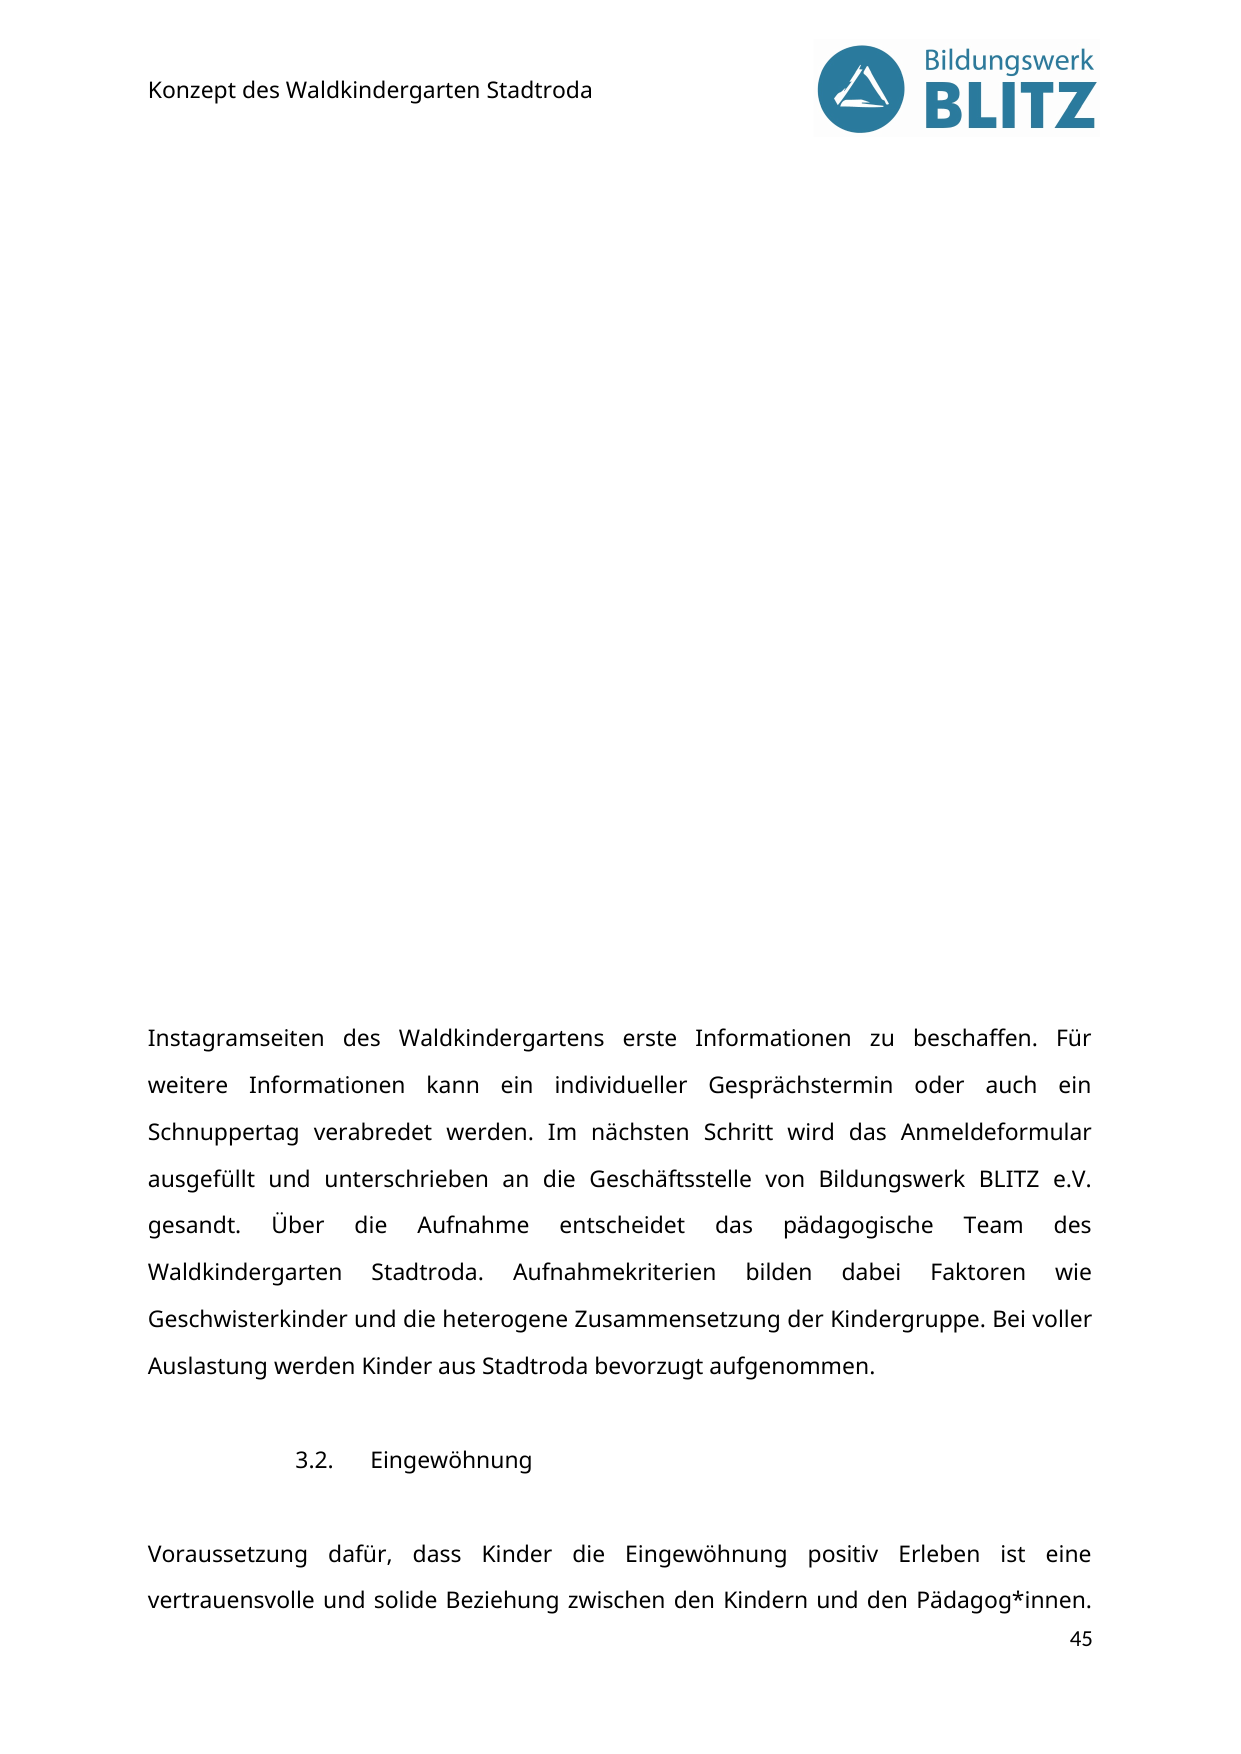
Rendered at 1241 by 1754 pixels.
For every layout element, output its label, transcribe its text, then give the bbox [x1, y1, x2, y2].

picture [812, 39, 1100, 136]
text Voraussetzung dafür, dass Kinder die Eingewöhnung positiv Erleben ist eine vertrauensvolle und solide Beziehung zwischen den Kindern und den Pädagog*innen. Die pädagogischen Fachkräfte wissen, dass der Übergang von der Familie in den Waldkindergarten emotional herausfordernd sein kann. Um eine sanfte Eingewöhnung zu gewährleisten, wird vor dem ersten Kindergartentag mit den Eltern zusammen besprochen, wie die Eingewöhnungsphase ablaufen kann. Wir orientieren uns dabei am Berliner Eingewöhnungsmodell. [148, 1537, 1093, 1616]
text Familien die für ihr Kind einen Betreuungsplatz im Waldkindergarten Stadtroda wünschen, haben die Möglichkeit sich über Webseite und die Facebook- und Instagramseiten des Waldkindergartens erste Informationen zu beschaffen. Für weitere Informationen kann ein individueller Gesprächstermin oder auch ein Schnuppertag verabredet werden. Im nächsten Schritt wird das Anmeldeformular ausgefüllt und unterschrieben an die Geschäftsstelle von Bildungswerk BLITZ e.V. gesandt. Über die Aufnahme entscheidet das pädagogische Team des Waldkindergarten Stadtroda. Aufnahmekriterien bilden dabei Faktoren wie Geschwisterkinder und die heterogene Zusammensetzung der Kindergruppe. Bei voller Auslastung werden Kinder aus Stadtroda bevorzugt aufgenommen. [148, 1022, 1093, 1381]
list Eingewöhnung [295, 1444, 1093, 1475]
